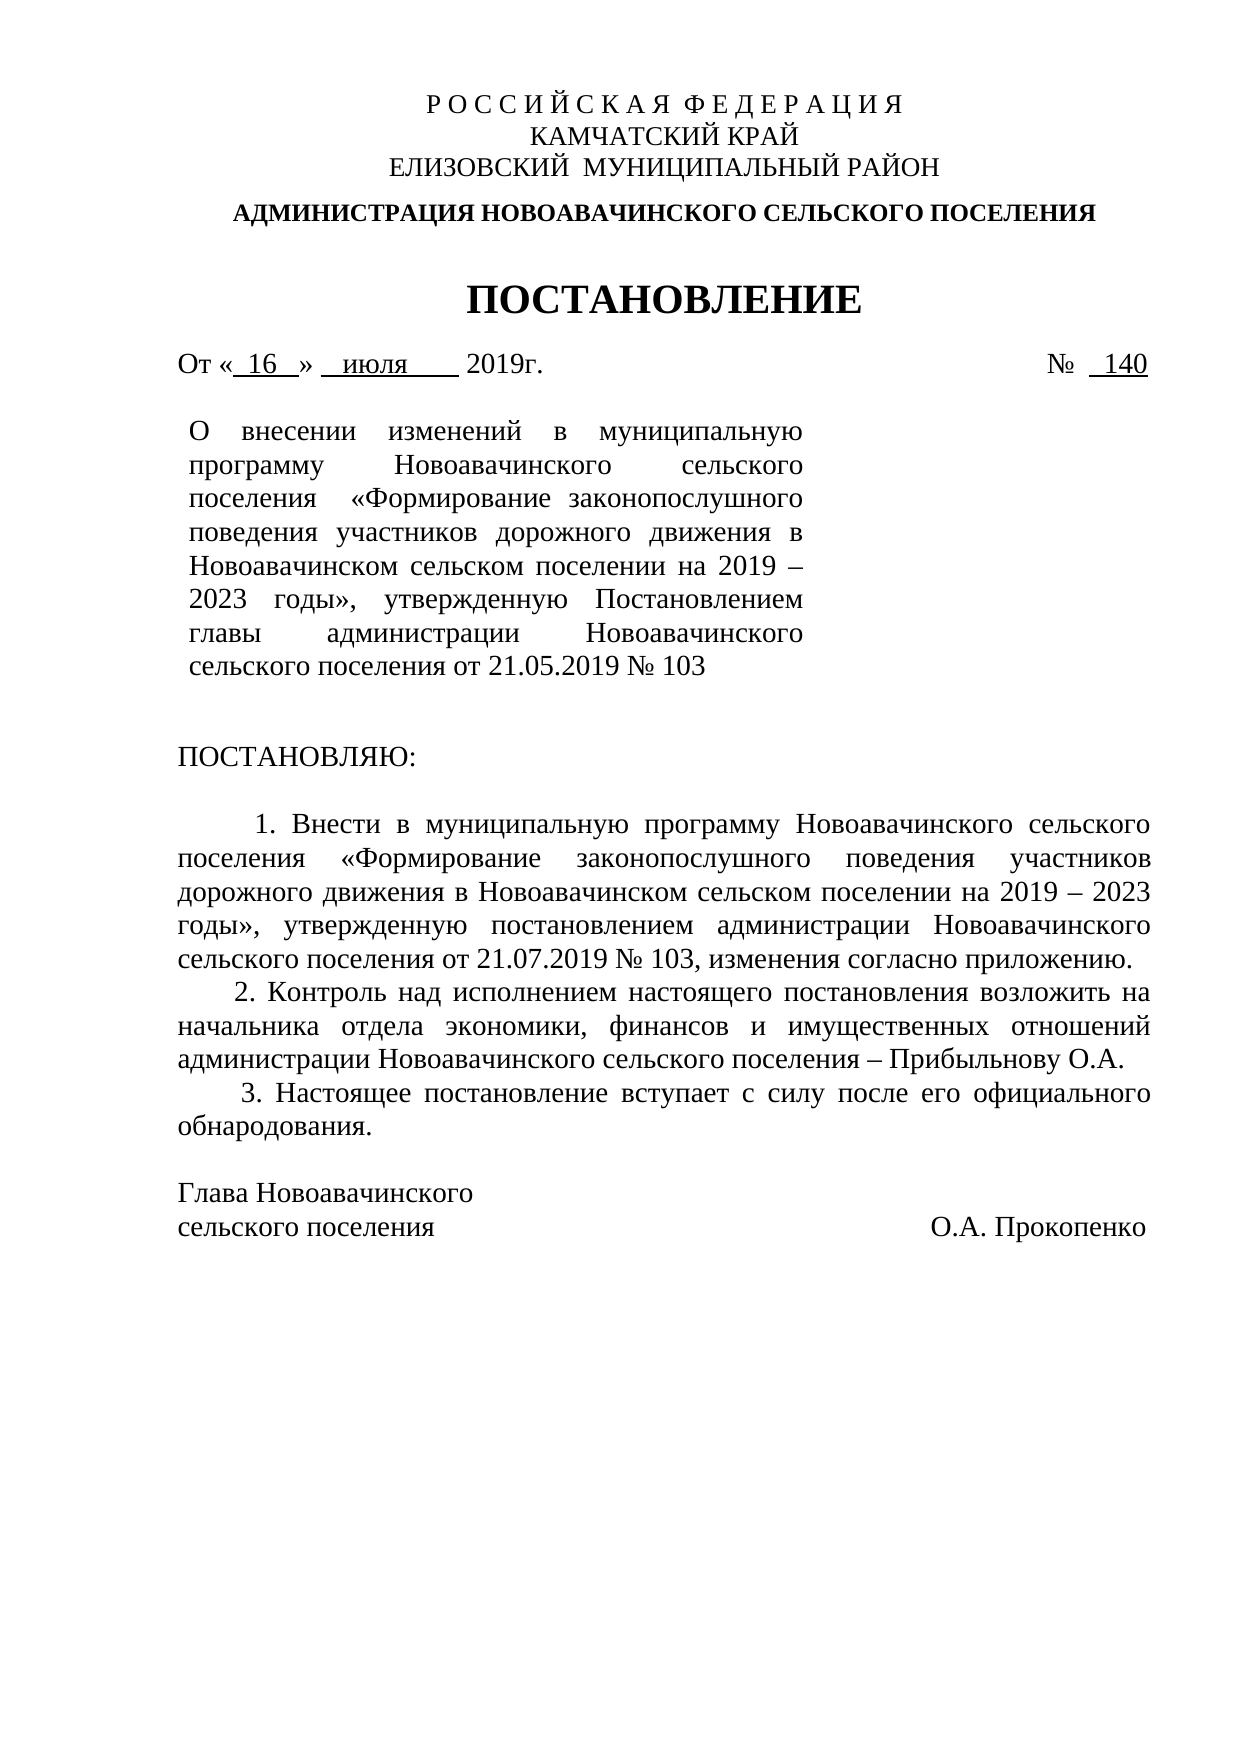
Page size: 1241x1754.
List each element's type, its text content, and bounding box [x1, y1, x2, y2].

subtitle АДМИНИСТРАЦИЯ НОВОАВАЧИНСКОГО СЕЛЬСКОГО ПОСЕЛЕНИЯ [177, 198, 1152, 226]
title Р О С С И Й С К А Я Ф Е Д Е Р А Ц И Я [177, 89, 1152, 120]
text ПОСТАНОВЛЯЮ: [177, 739, 1152, 773]
text 3. Настоящее постановление вступает с силу после его официального обнародования. [177, 1075, 1152, 1142]
table_header О внесении изменений в муниципальную программу Новоавачинского сельского поселения «Формирование законопослушного поведения участников дорожного движения в Новоавачинском сельском поселении на 2019 – 2023 годы», утвержденную Постановлением главы администрации Новоавачинского сельского поселения от 21.05.2019 № 103 [177, 414, 815, 682]
subtitle ПОСТАНОВЛЕНИЕ [177, 274, 1152, 322]
text сельского поселения О.А. Прокопенко [177, 1209, 1152, 1243]
subtitle КАМЧАТСКИЙ КРАЙ [177, 120, 1152, 151]
text 2. Контроль над исполнением настоящего постановления возложить на начальника отдела экономики, финансов и имущественных отношений администрации Новоавачинского сельского поселения – Прибыльнову О.А. [177, 974, 1152, 1075]
subtitle ЕЛИЗОВСКИЙ МУНИЦИПАЛЬНЫЙ РАЙОН [177, 151, 1152, 182]
text Глава Новоавачинского [177, 1176, 1152, 1209]
title 1. Внести в муниципальную программу Новоавачинского сельского поселения «Формирование законопослушного поведения участников дорожного движения в Новоавачинском сельском поселении на 2019 – 2023 годы», утвержденную постановлением администрации Новоавачинского сельского поселения от 21.07.2019 № 103, изменения согласно приложению. [177, 807, 1152, 974]
text От « 16 » июля 2019г. № 140 [177, 346, 1152, 380]
